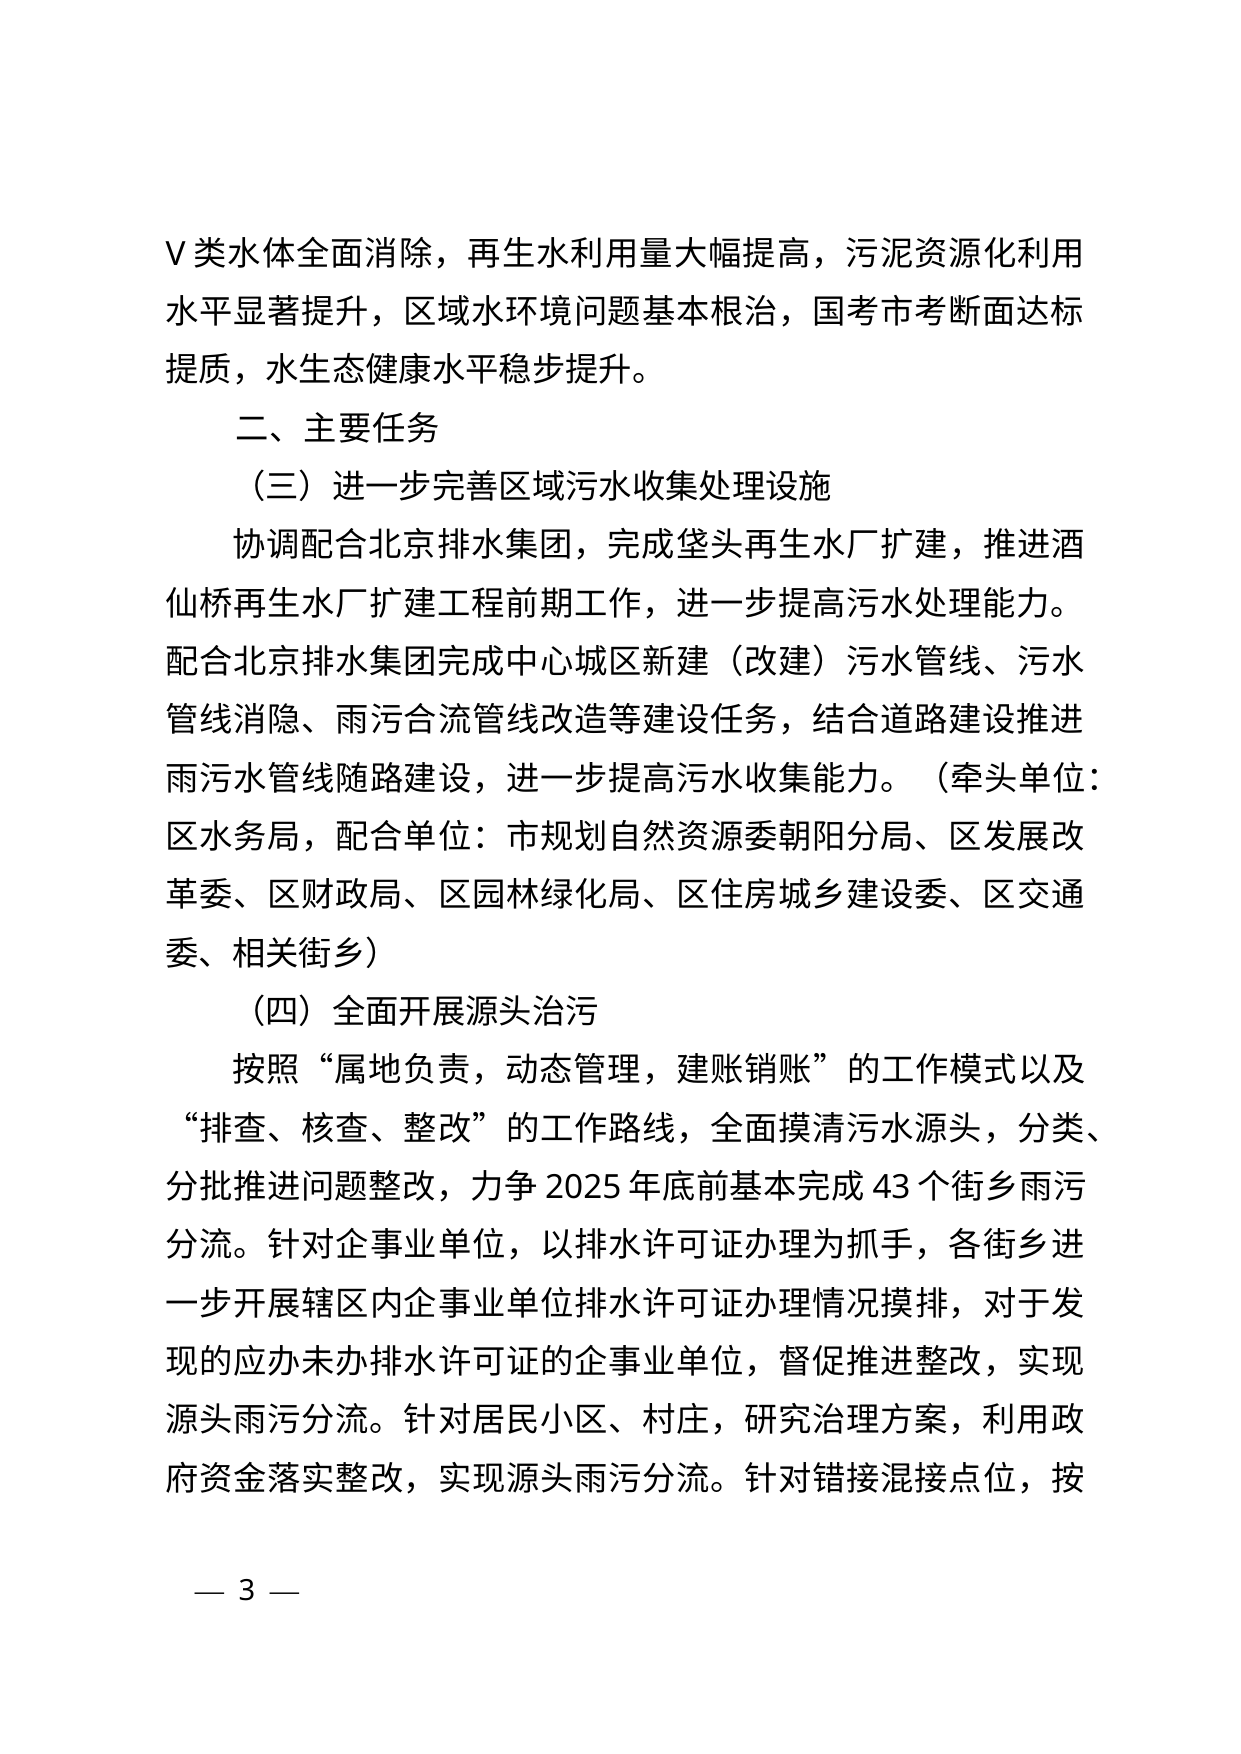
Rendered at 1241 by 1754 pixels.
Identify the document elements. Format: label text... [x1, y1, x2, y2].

text 二、主要任务 [165, 393, 1087, 452]
text 协调配合北京排水集团，完成垡头再生水厂扩建，推进酒仙桥再生水厂扩建工程前期工作，进一步提高污水处理能力。配合北京排水集团完成中心城区新建（改建）污水管线、污水管线消隐、雨污合流管线改造等建设任务，结合道路建设推进雨污水管线随路建设，进一步提高污水收集能力。（牵头单位：区水务局，配合单位：市规划自然资源委朝阳分局、区发展改革委、区财政局、区园林绿化局、区住房城乡建设委、区交通委、相关街乡） [165, 510, 1087, 977]
text （三）进一步完善区域污水收集处理设施 [165, 452, 1087, 510]
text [165, 1035, 1087, 1502]
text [165, 218, 1087, 393]
text （四）全面开展源头治污 [165, 977, 1087, 1035]
